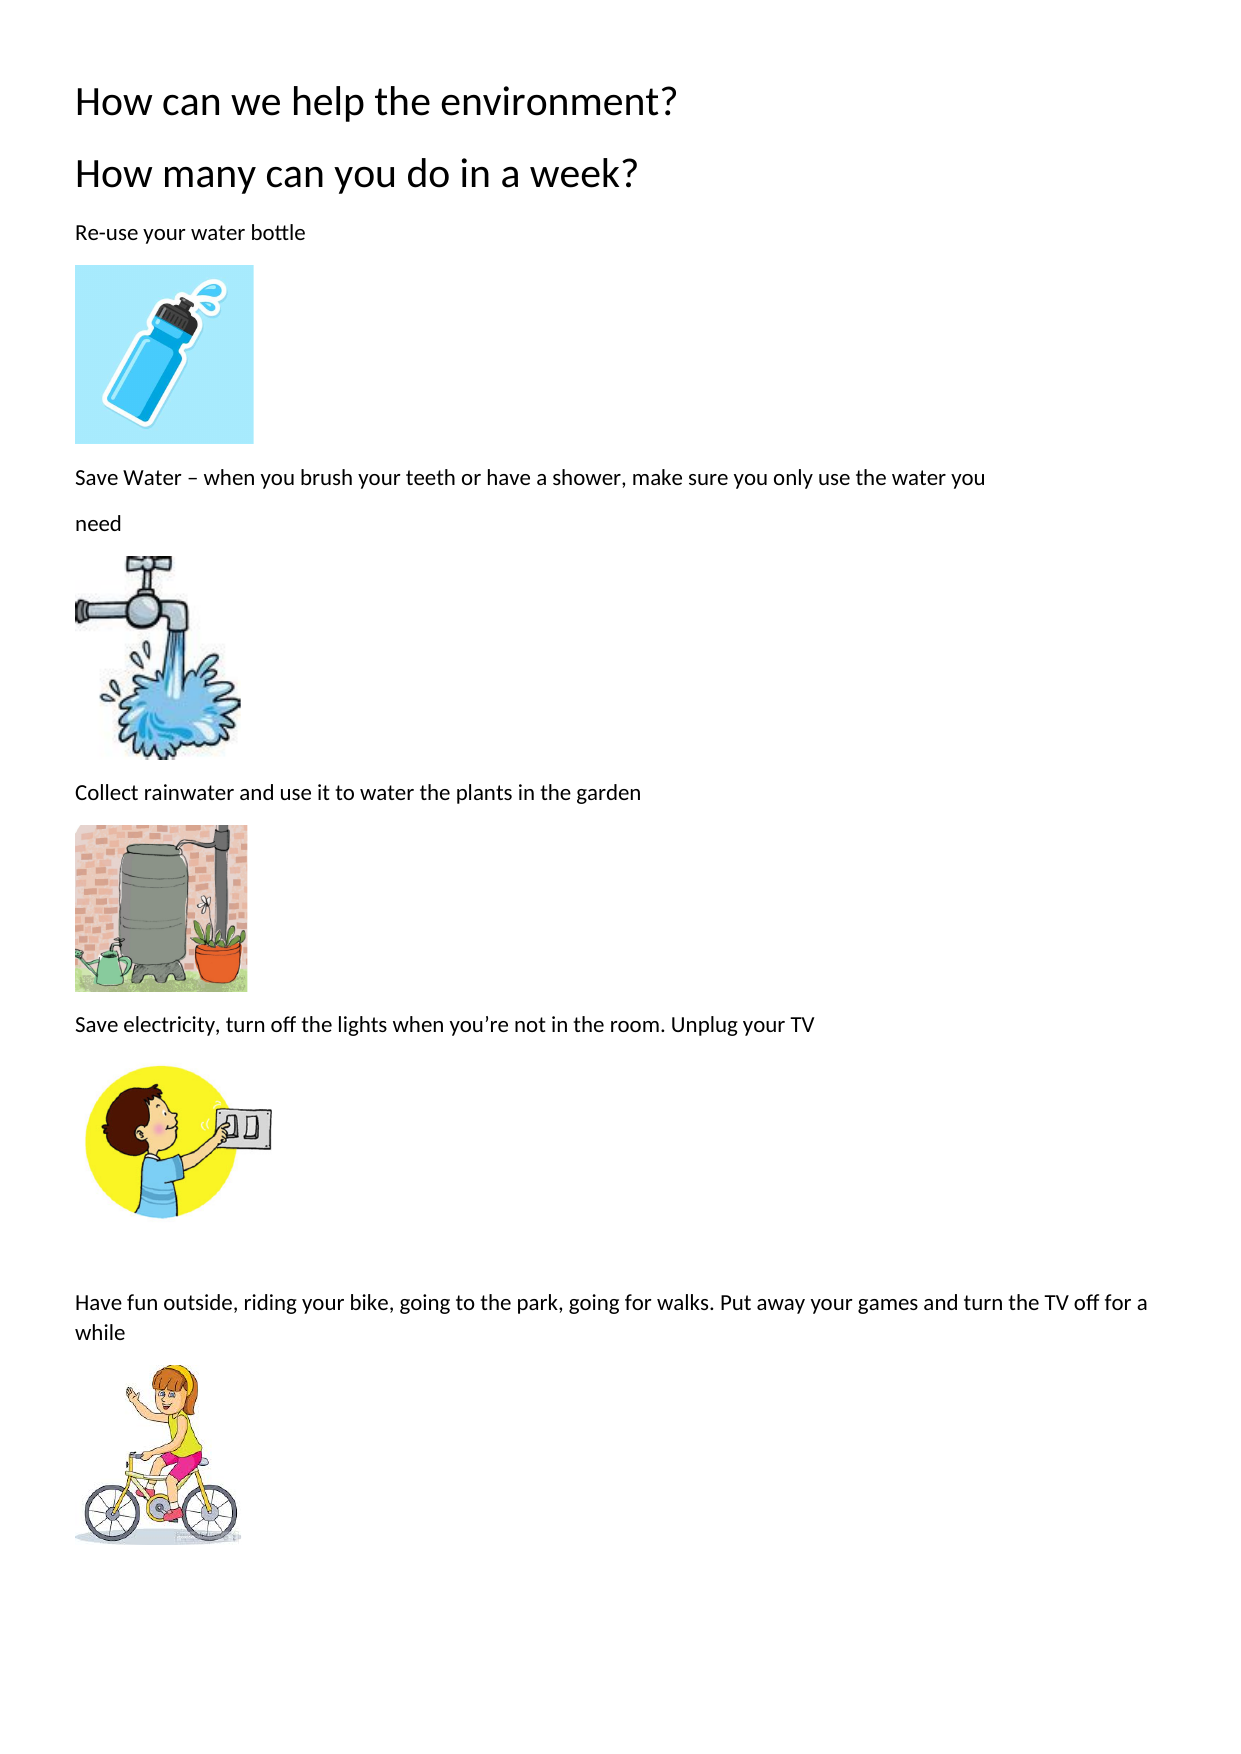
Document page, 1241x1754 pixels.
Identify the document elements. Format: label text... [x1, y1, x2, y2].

picture [75, 556, 241, 760]
picture [75, 825, 248, 992]
text Have fun outside, riding your bike, going to the park, going for walks. Put away your games and turn the TV off for a while [75, 1288, 1165, 1346]
picture [75, 1365, 242, 1545]
text How can we help the environment? [75, 75, 1165, 126]
text Save electricity, turn off the lights when you’re not in the room. Unplug your TV [75, 1010, 1165, 1038]
picture [75, 1057, 274, 1223]
text Collect rainwater and use it to water the plants in the garden [75, 778, 1165, 806]
text How many can you do in a week? [75, 147, 1165, 197]
text Re-use your water bottle [75, 218, 1165, 246]
text Save Water – when you brush your teeth or have a shower, make sure you only use the water you [75, 463, 1165, 491]
text need [75, 509, 1165, 537]
picture [75, 265, 254, 444]
